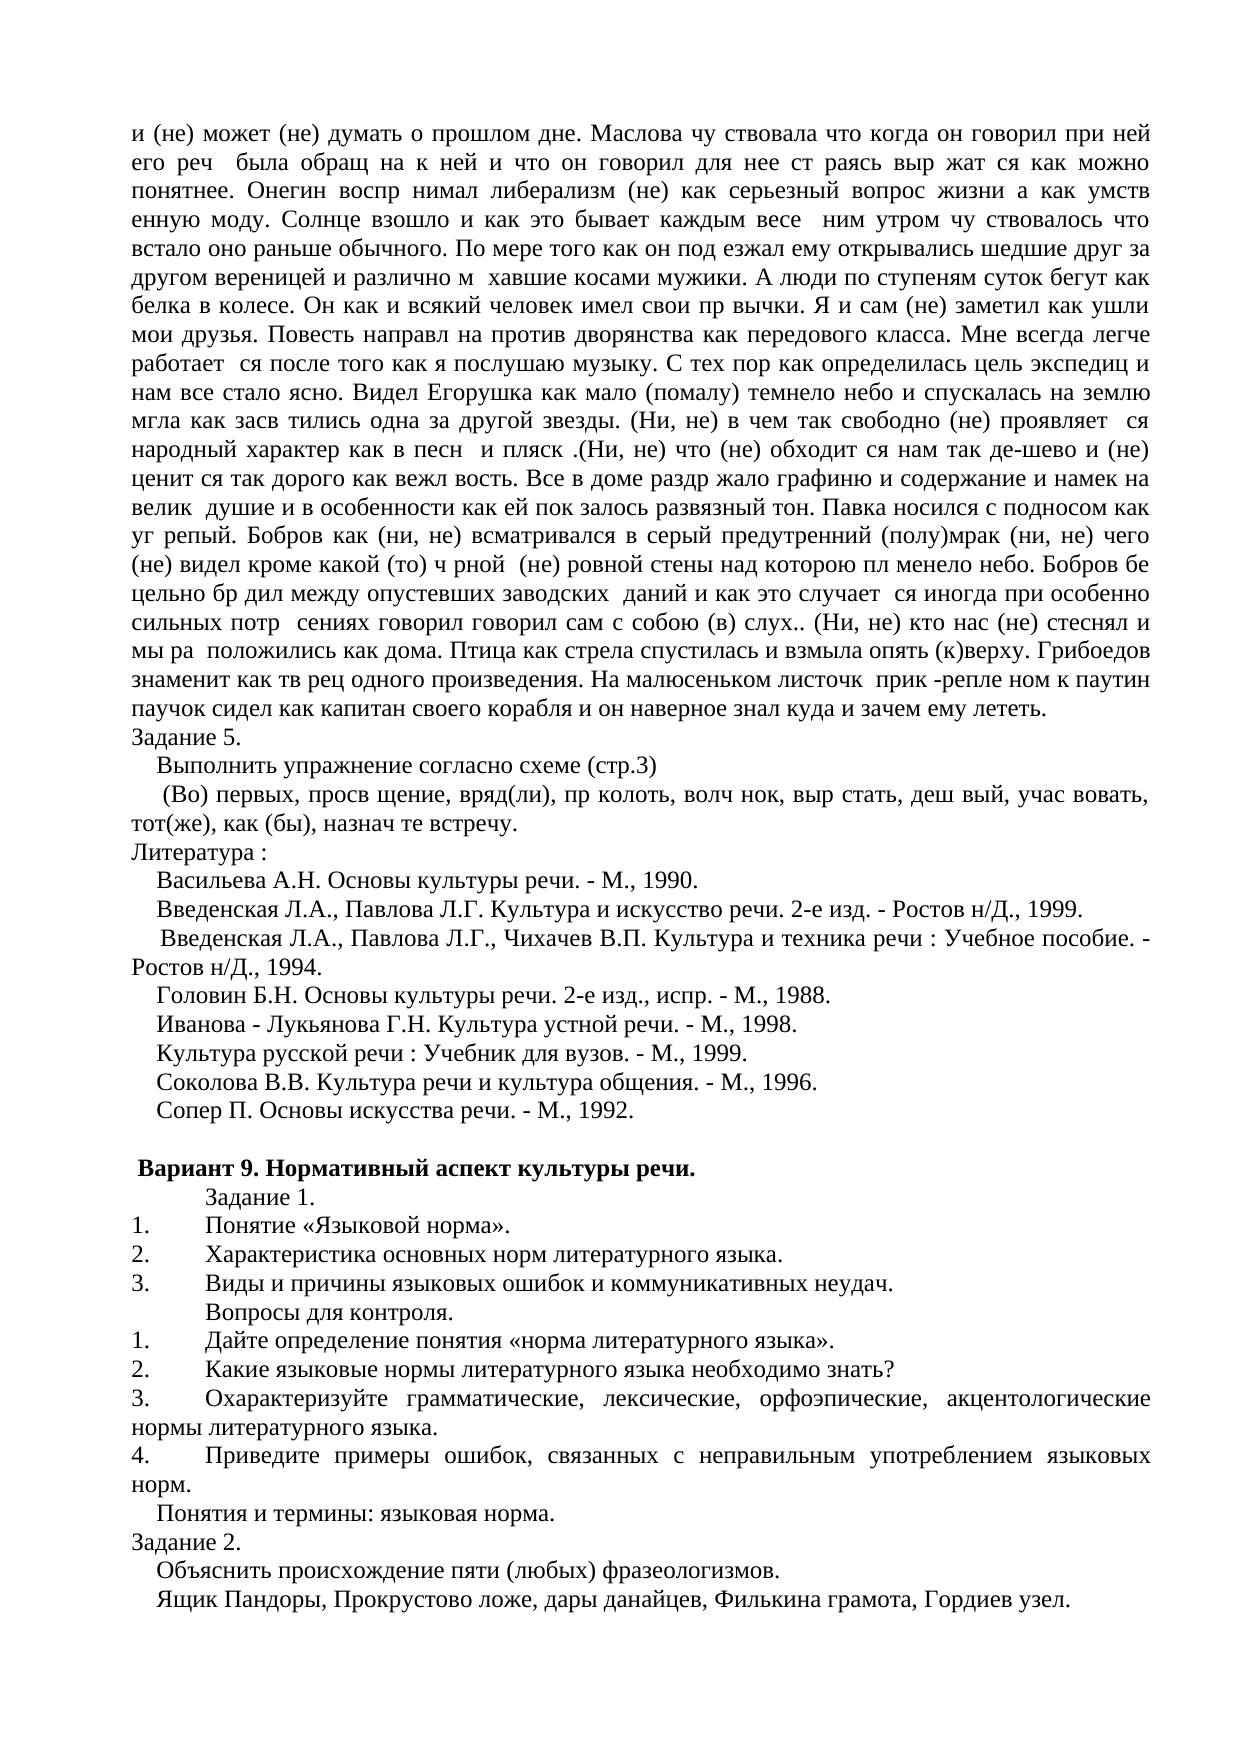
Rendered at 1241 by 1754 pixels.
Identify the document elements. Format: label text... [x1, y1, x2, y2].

text 2. Какие языковые нормы литературного языка необходимо знать? [131, 1354, 1152, 1383]
text Ящик Пандоры, Прокрустово ложе, дары данайцев, Филькина грамота, Гордиев узел. [131, 1584, 1152, 1613]
text 4. Приведите примеры ошибок, связанных с неправильным употреблением языковых норм. [131, 1441, 1152, 1498]
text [131, 118, 1152, 722]
text Введенская Л.А., Павлова Л.Г. Культура и искусство речи. 2-е изд. - Ростов н/Д., 1999. [131, 894, 1152, 923]
text 3. Виды и причины языковых ошибок и коммуникативных неудач. [131, 1268, 1152, 1297]
text Соколова В.В. Культура речи и культура общения. - М., 1996. [131, 1067, 1152, 1096]
text (Во) первых, просв щение, вряд(ли), пр колоть, волч нок, выр стать, деш вый, учас вовать, тот(же), как (бы), назнач те встречу. [131, 779, 1152, 837]
text Культура русской речи : Учебник для вузов. - М., 1999. [131, 1038, 1152, 1067]
text 2. Характеристика основных норм литературного языка. [131, 1239, 1152, 1268]
text Вариант 9. Нормативный аспект культуры речи. [131, 1153, 1152, 1182]
text Объяснить происхождение пяти (любых) фразеологизмов. [131, 1556, 1152, 1584]
text Задание 2. [131, 1527, 1152, 1556]
text Понятия и термины: языковая норма. [131, 1498, 1152, 1527]
text Выполнить упражнение согласно схеме (стр.3) [131, 751, 1152, 779]
text Вопросы для контроля. [131, 1297, 1152, 1326]
text 3. Охарактеризуйте грамматические, лексические, орфоэпические, акцентологические нормы литературного языка. [131, 1383, 1152, 1441]
text Литература : [131, 837, 1152, 866]
text Головин Б.Н. Основы культуры речи. 2-е изд., испр. - М., 1988. [131, 981, 1152, 1009]
text 1. Дайте определение понятия «норма литературного языка». [131, 1326, 1152, 1354]
text 1. Понятие «Языковой норма». [131, 1211, 1152, 1239]
text Иванова - Лукьянова Г.Н. Культура устной речи. - М., 1998. [131, 1009, 1152, 1038]
text Задание 1. [131, 1182, 1152, 1211]
text Сопер П. Основы искусства речи. - М., 1992. [131, 1096, 1152, 1124]
text Васильева А.Н. Основы культуры речи. - М., 1990. [131, 866, 1152, 894]
text Введенская Л.А., Павлова Л.Г., Чихачев В.П. Культура и техника речи : Учебное пособие. - Ростов н/Д., 1994. [131, 923, 1152, 981]
text Задание 5. [131, 722, 1152, 751]
